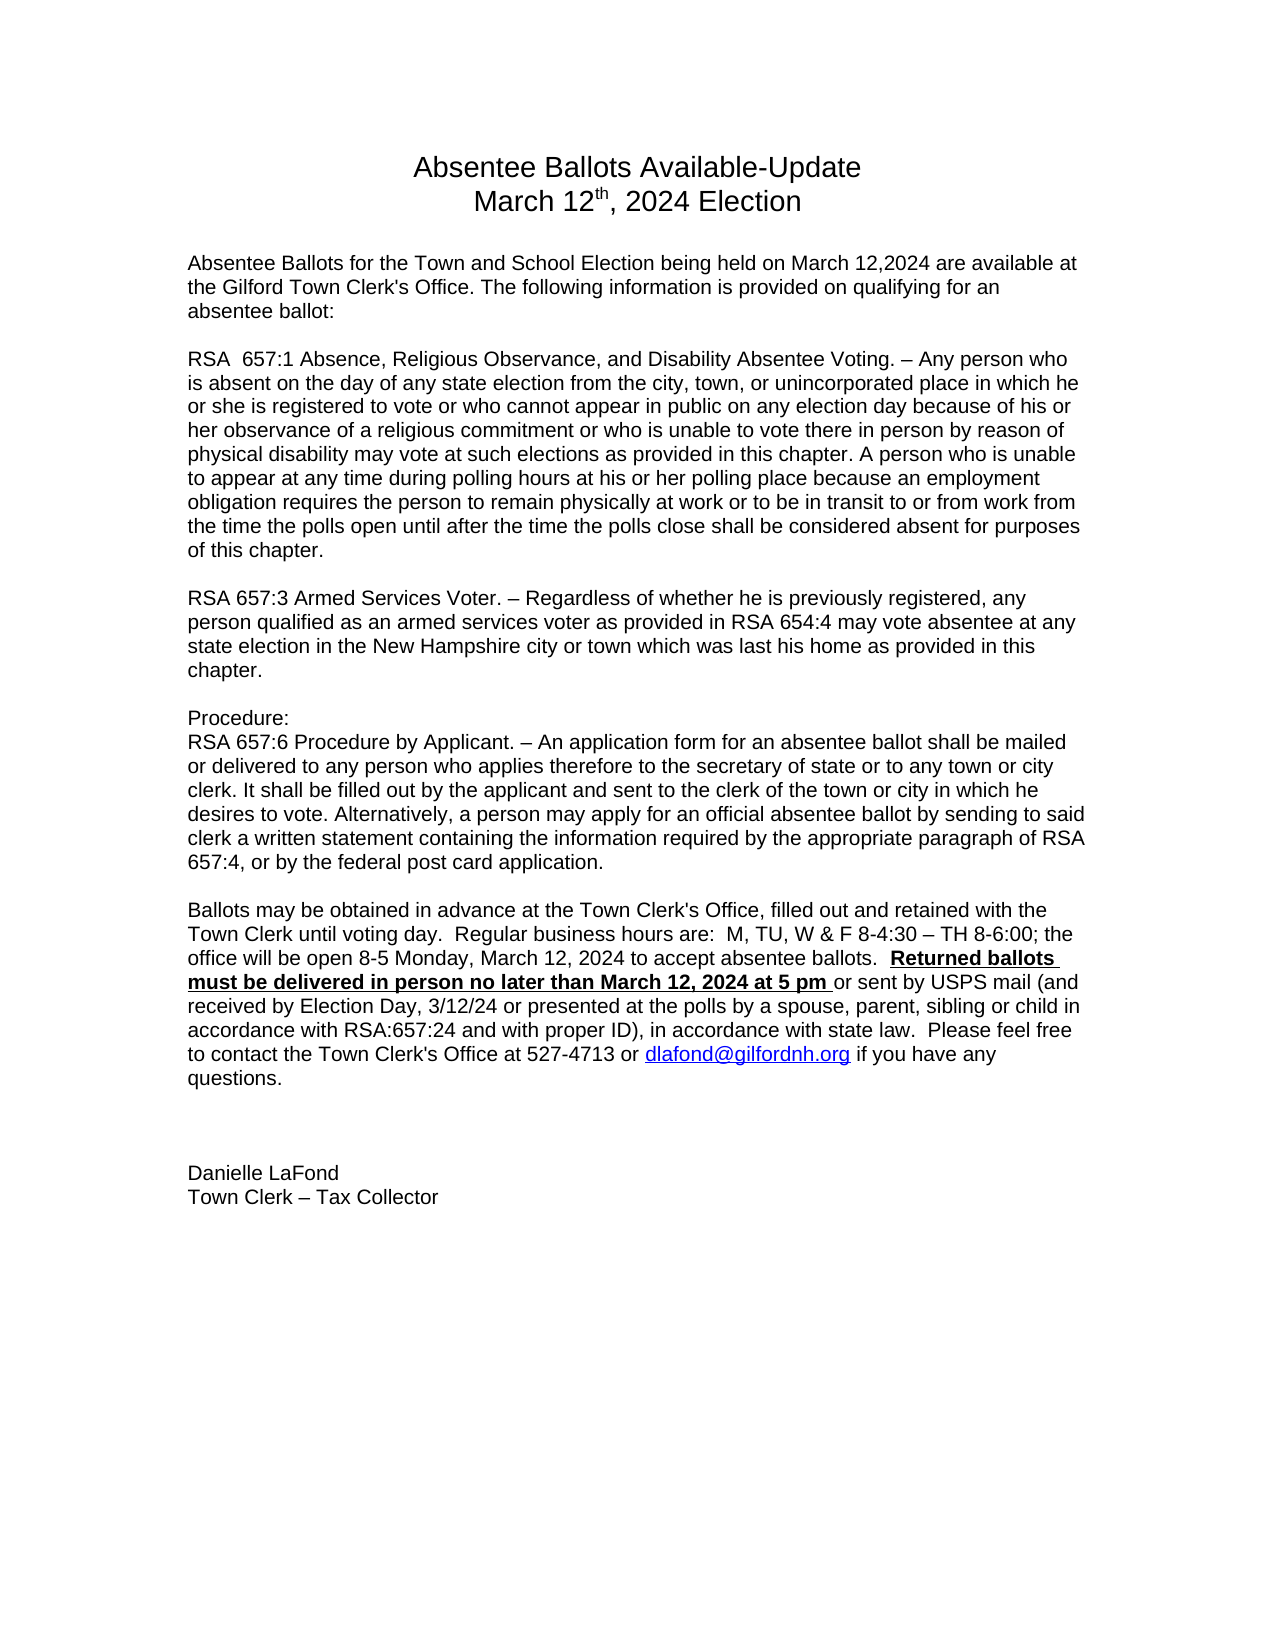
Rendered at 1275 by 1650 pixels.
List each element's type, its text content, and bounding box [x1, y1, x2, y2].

text RSA 657:1 Absence, Religious Observance, and Disability Absentee Voting. – Any person who is absent on the day of any state election from the city, town, or unincorporated place in which he or she is registered to vote or who cannot appear in public on any election day because of his or her observance of a religious commitment or who is unable to vote there in person by reason of physical disability may vote at such elections as provided in this chapter. A person who is unable to appear at any time during polling hours at his or her polling place because an employment obligation requires the person to remain physically at work or to be in transit to or from work from the time the polls open until after the time the polls close shall be considered absent for purposes of this chapter. [187, 346, 1087, 562]
text Absentee Ballots Available-Update [187, 150, 1087, 183]
text RSA 657:6 Procedure by Applicant. – An application form for an absentee ballot shall be mailed or delivered to any person who applies therefore to the secretary of state or to any town or city clerk. It shall be filled out by the applicant and sent to the clerk of the town or city in which he desires to vote. Alternatively, a person may apply for an official absentee ballot by sending to said clerk a written statement containing the information required by the appropriate paragraph of RSA 657:4, or by the federal post card application. [187, 730, 1087, 874]
text RSA 657:3 Armed Services Voter. – Regardless of whether he is previously registered, any person qualified as an armed services voter as provided in RSA 654:4 may vote absentee at any state election in the city or town which was last his home as provided in this chapter. [187, 586, 1087, 682]
text Town Clerk – Tax Collector [187, 1185, 1087, 1209]
text March 12th, 2024 Election [187, 183, 1087, 217]
text Procedure: [187, 706, 1087, 730]
text Ballots may be obtained in advance at the Town Clerk's Office, filled out and retained with the Town Clerk until voting day. Regular business hours are: M, TU, W & F 8-4:30 – TH 8-6:00; the office will be open 8-5 Monday, March 12, 2024 to accept absentee ballots. Returned ballots must be delivered in person no later than March 12, 2024 at 5 pm or sent by USPS mail (and received by Election Day, 3/12/24 or presented at the polls by a spouse, parent, sibling or child in accordance with RSA:657:24 and with proper ID), in accordance with state law. Please feel free to contact the Town Clerk's Office at 527-4713 or dlafond@gilfordnh.org if you have any questions. [187, 898, 1087, 1089]
text Absentee Ballots for the Town and School Election being held on March 12,2024 are available at the Gilford Town Clerk's Office. The following information is provided on qualifying for an absentee ballot: [187, 251, 1087, 322]
text Danielle LaFond [187, 1161, 1087, 1185]
